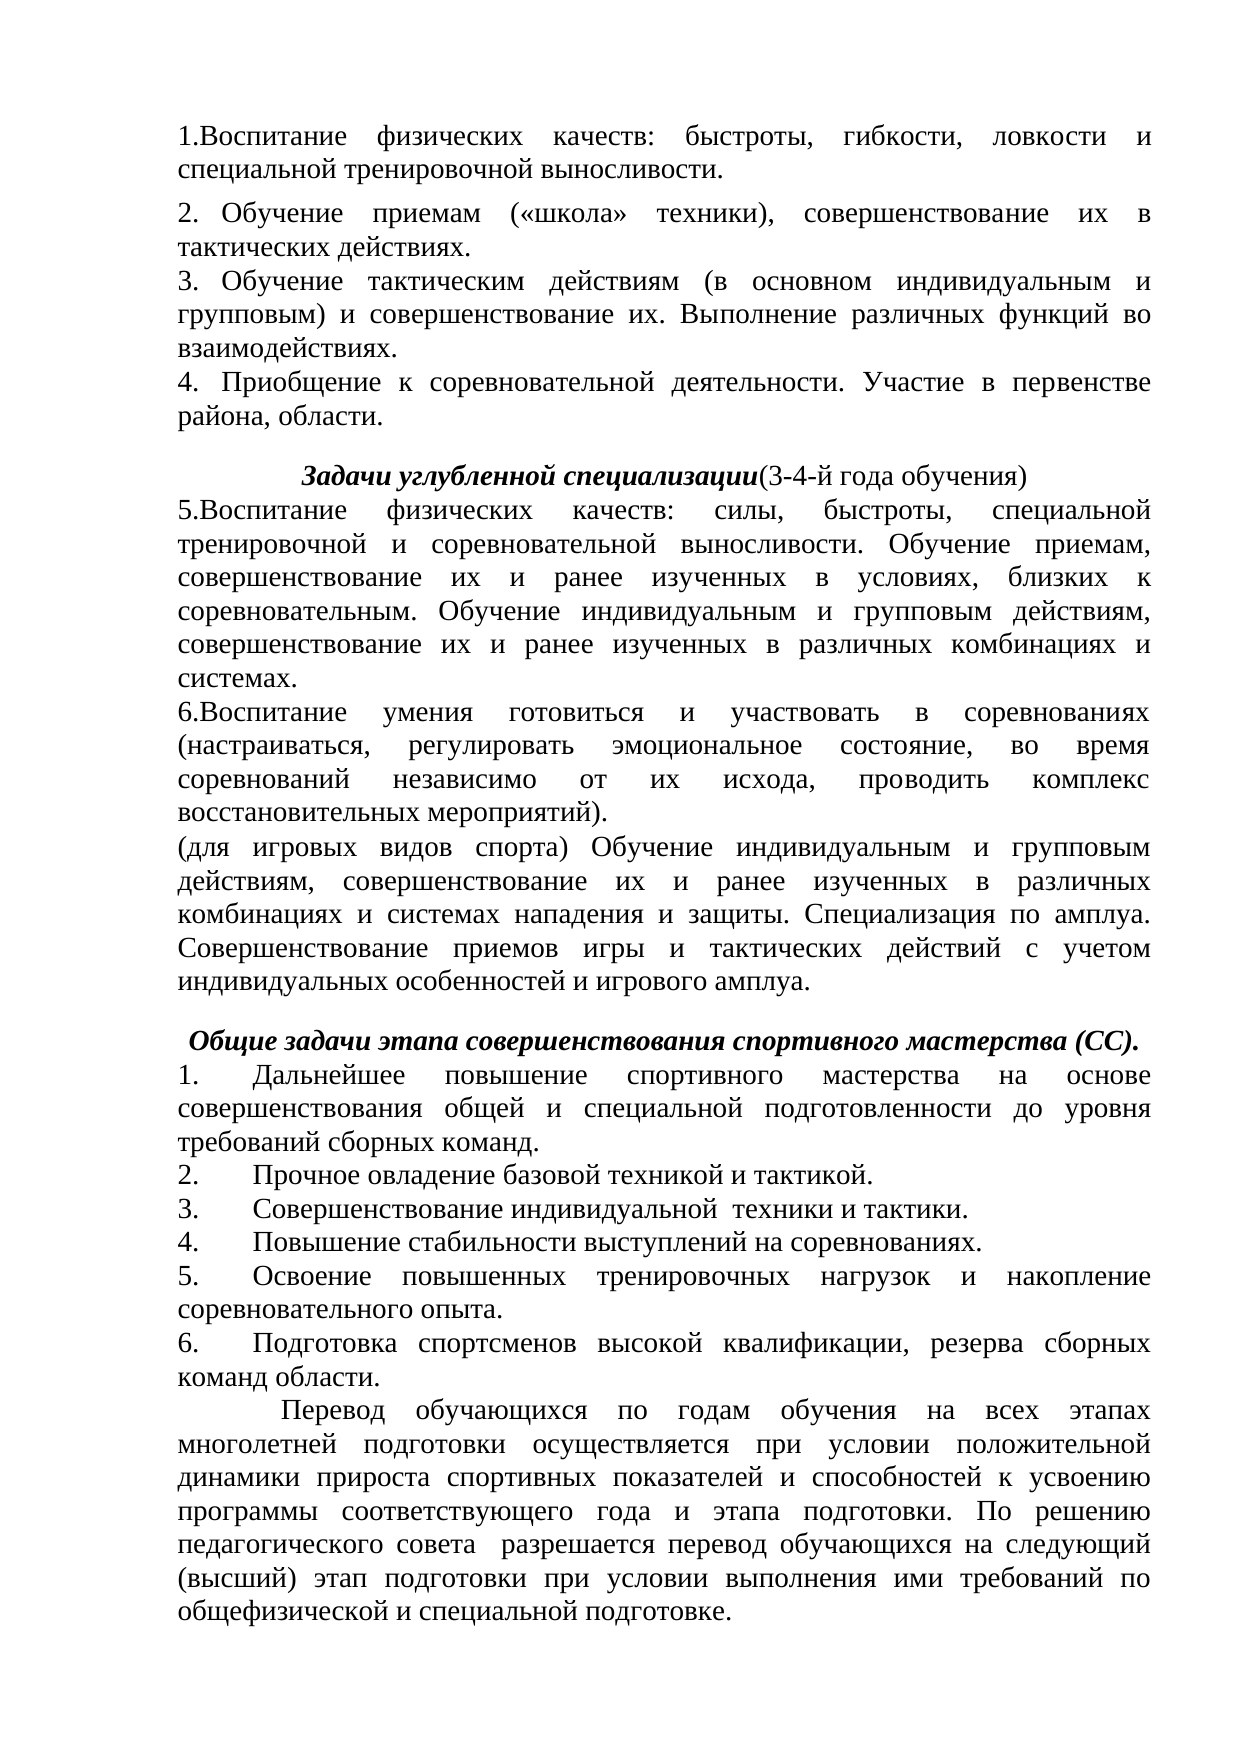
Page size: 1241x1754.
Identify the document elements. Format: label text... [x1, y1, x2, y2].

text 5.Воспитание физических качеств: силы, быстроты, специальной тренировочной и соревновательной выносливости. Обучение приемам, совершенствование их и ранее изученных в условиях, близких к соревновательным. Обучение индивидуальным и групповым действиям, совершенствование их и ранее изученных в различных комбинациях и системах. [177, 492, 1152, 693]
list Обучение приемам («школа» техники), совершенствование их в тактических действиях. [177, 195, 1151, 262]
list Обучение тактическим действиям (в основном индивидуальным и групповым) и совершенствование их. Выполнение различных функций во взаимодействиях. [177, 263, 1152, 363]
text Задачи углубленной специализации(3-4-й года обучения) [177, 458, 1152, 491]
text 6.Воспитание умения готовиться и участвовать в соревнованиях (настраиваться, регулировать эмоциональное состояние, во время соревнований независимо от их исхода, проводить комплекс восстановительных мероприятий). [177, 694, 1150, 828]
list Прочное овладение базовой техникой и тактикой. [177, 1157, 1152, 1191]
list Освоение повышенных тренировочных нагрузок и накопление соревновательного опыта. [177, 1258, 1152, 1325]
text Общие задачи этапа совершенствования спортивного мастерства (СС). [177, 1023, 1152, 1057]
list Подготовка спортсменов высокой квалификации, резерва сборных команд области. [177, 1325, 1152, 1392]
list Приобщение к соревновательной деятельности. Участие в первенстве района, области. [177, 364, 1151, 432]
text Перевод обучающихся по годам обучения на всех этапах многолетней подготовки осуществляется при условии положительной динамики прироста спортивных показателей и способностей к усвоению программы соответствующего года и этапа подготовки. По решению педагогического совета разрешается перевод обучающихся на следующий (высший) этап подготовки при условии выполнения ими требований по общефизической и специальной подготовке. [177, 1392, 1152, 1627]
text 1.Воспитание физических качеств: быстроты, гибкости, ловкости и специальной тренировочной выносливости. [177, 118, 1152, 185]
text (для игровых видов спорта) Обучение индивидуальным и групповым действиям, совершенствование их и ранее изученных в различных комбинациях и системах нападения и защиты. Специализация по амплуа. Совершенствование приемов игры и тактических действий с учетом индивидуальных особенностей и игрового амплуа. [177, 829, 1152, 997]
list Совершенствование индивидуальной техники и тактики. [177, 1191, 1152, 1224]
list Повышение стабильности выступлений на соревнованиях. [177, 1224, 1152, 1258]
list Дальнейшее повышение спортивного мастерства на основе совершенствования общей и специальной подготовленности до уровня требований сборных команд. [177, 1057, 1152, 1157]
